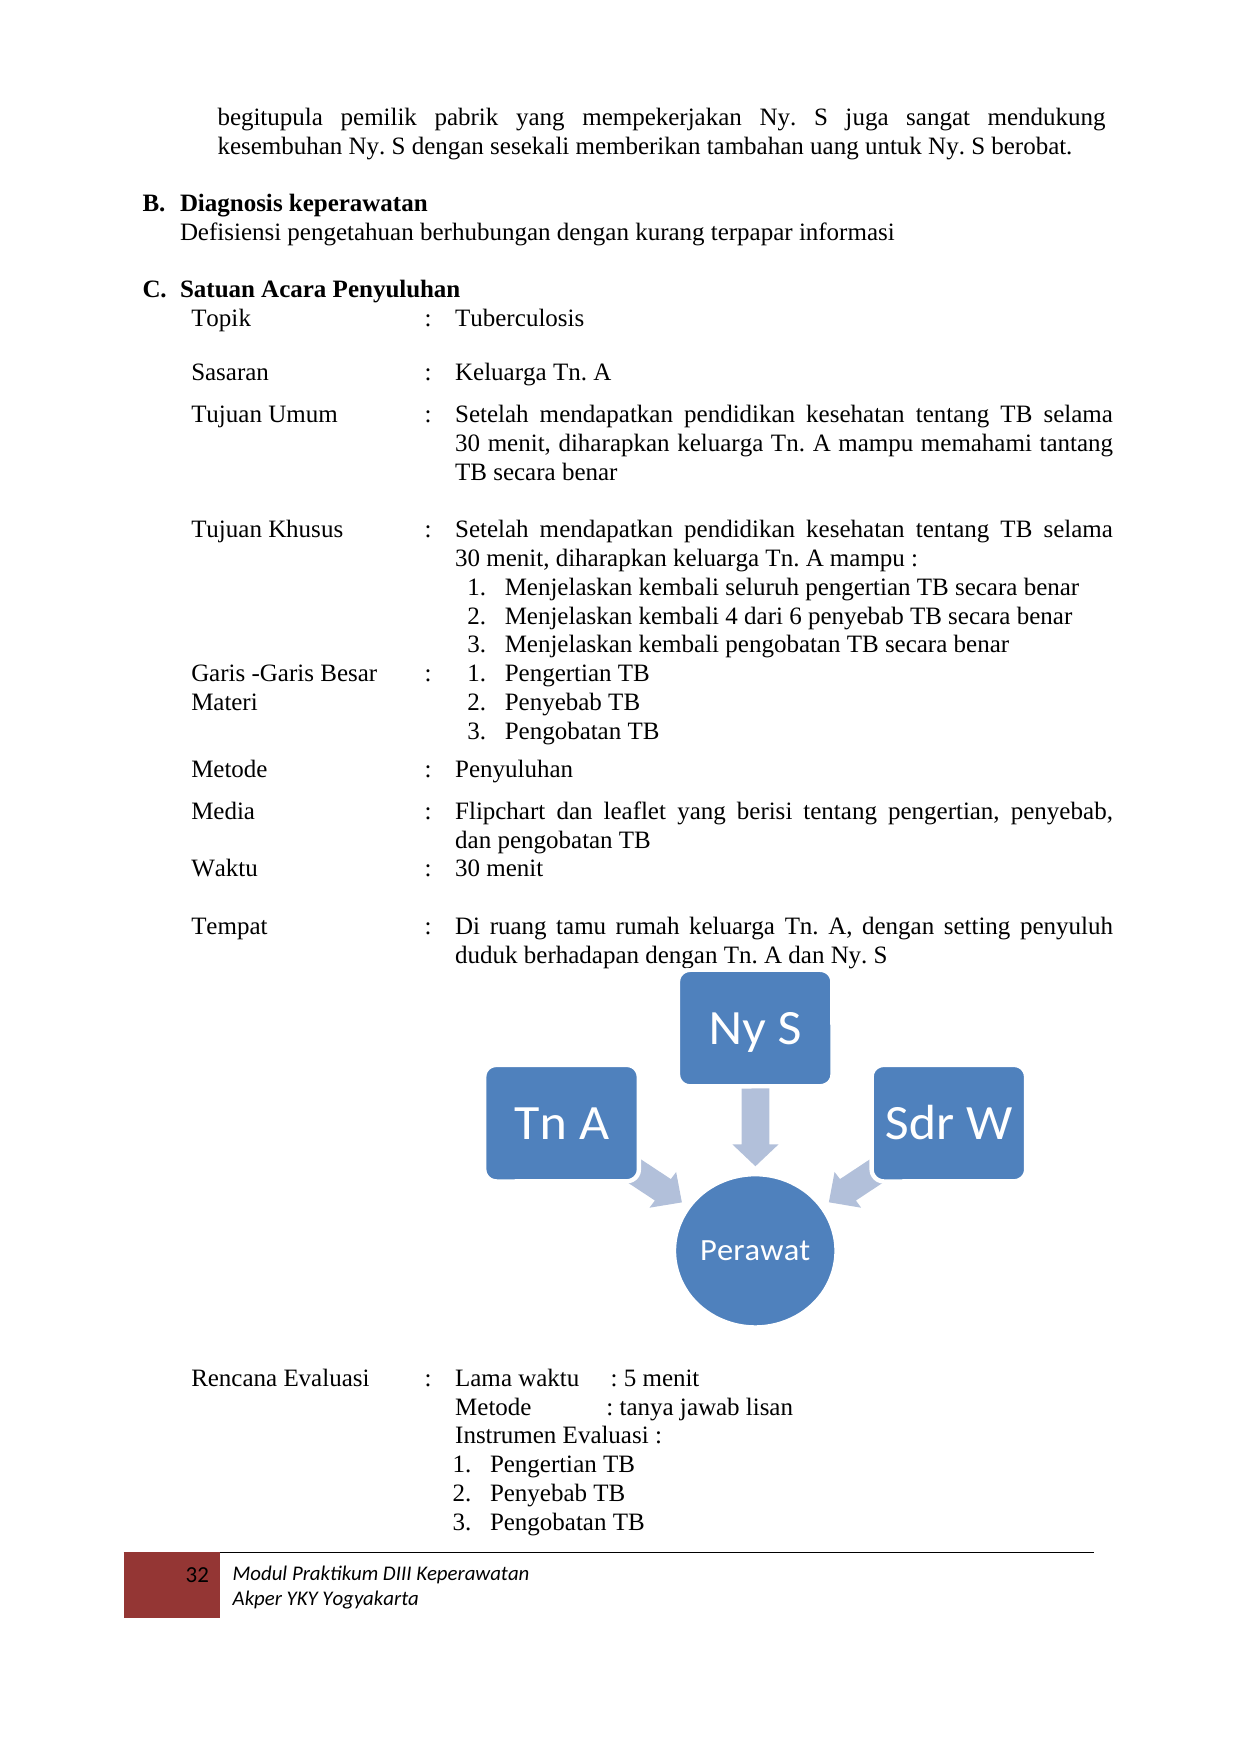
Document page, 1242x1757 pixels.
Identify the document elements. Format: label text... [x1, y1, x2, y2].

table_cell Setelah mendapatkan pendidikan kesehatan tentang TB selama 30 menit, diharapkan keluarga Tn. A mampu memahami tantang TB secara benar Setelah mendapatkan pendidikan kesehatan tentang TB selama 30 menit, diharapkan keluarga Tn. A mampu : Menjelaskan kembali seluruh pengertian TB secara benar Menjelaskan kembali 4 dari 6 penyebab TB secara benar Menjelaskan kembali pengobatan TB secara benar [444, 400, 1125, 658]
table_cell : [413, 796, 444, 853]
list Satuan Acara Penyuluhan [142, 274, 1106, 303]
table_cell Rencana Evaluasi [180, 1334, 413, 1536]
table_cell : [413, 754, 444, 796]
table_cell Flipchart dan leaflet yang berisi tentang pengertian, penyebab, dan pengobatan TB [444, 796, 1125, 853]
table_cell : [413, 658, 444, 754]
table_cell : [413, 854, 444, 911]
table_cell Tempat [180, 911, 413, 1334]
text Defisiensi pengetahuan berhubungan dengan kurang terpapar informasi [180, 217, 1106, 246]
table_cell Lama waktu : 5 menit Metode : tanya jawab lisan Instrumen Evaluasi : Pengertian TB Penyebab TB Pengobatan TB [444, 1334, 1125, 1536]
table_header Topik [180, 303, 413, 357]
table_cell Di ruang tamu rumah keluarga Tn. A, dengan setting penyuluh duduk berhadapan dengan Tn. A dan Ny. S [444, 911, 1125, 1334]
table_cell Keluarga Tn. A [444, 358, 1125, 399]
table_cell Garis -Garis Besar Materi [180, 658, 413, 754]
table_cell Media [180, 796, 413, 853]
table_header : [413, 303, 444, 357]
table_cell Pengertian TB Penyebab TB Pengobatan TB [444, 658, 1125, 754]
table_cell 30 menit [444, 854, 1125, 911]
table_cell : [413, 1334, 444, 1536]
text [217, 102, 1106, 159]
table_cell : [413, 911, 444, 1334]
table_cell Sasaran [180, 358, 413, 399]
table_cell : [413, 358, 444, 399]
table_cell Waktu [180, 854, 413, 911]
list Diagnosis keperawatan [142, 188, 1106, 217]
table_cell Metode [180, 754, 413, 796]
table_cell Penyuluhan [444, 754, 1125, 796]
table_cell Tujuan Umum Tujuan Khusus [180, 400, 413, 658]
table_cell : : [413, 400, 444, 658]
table_header Tuberculosis [444, 303, 1125, 357]
